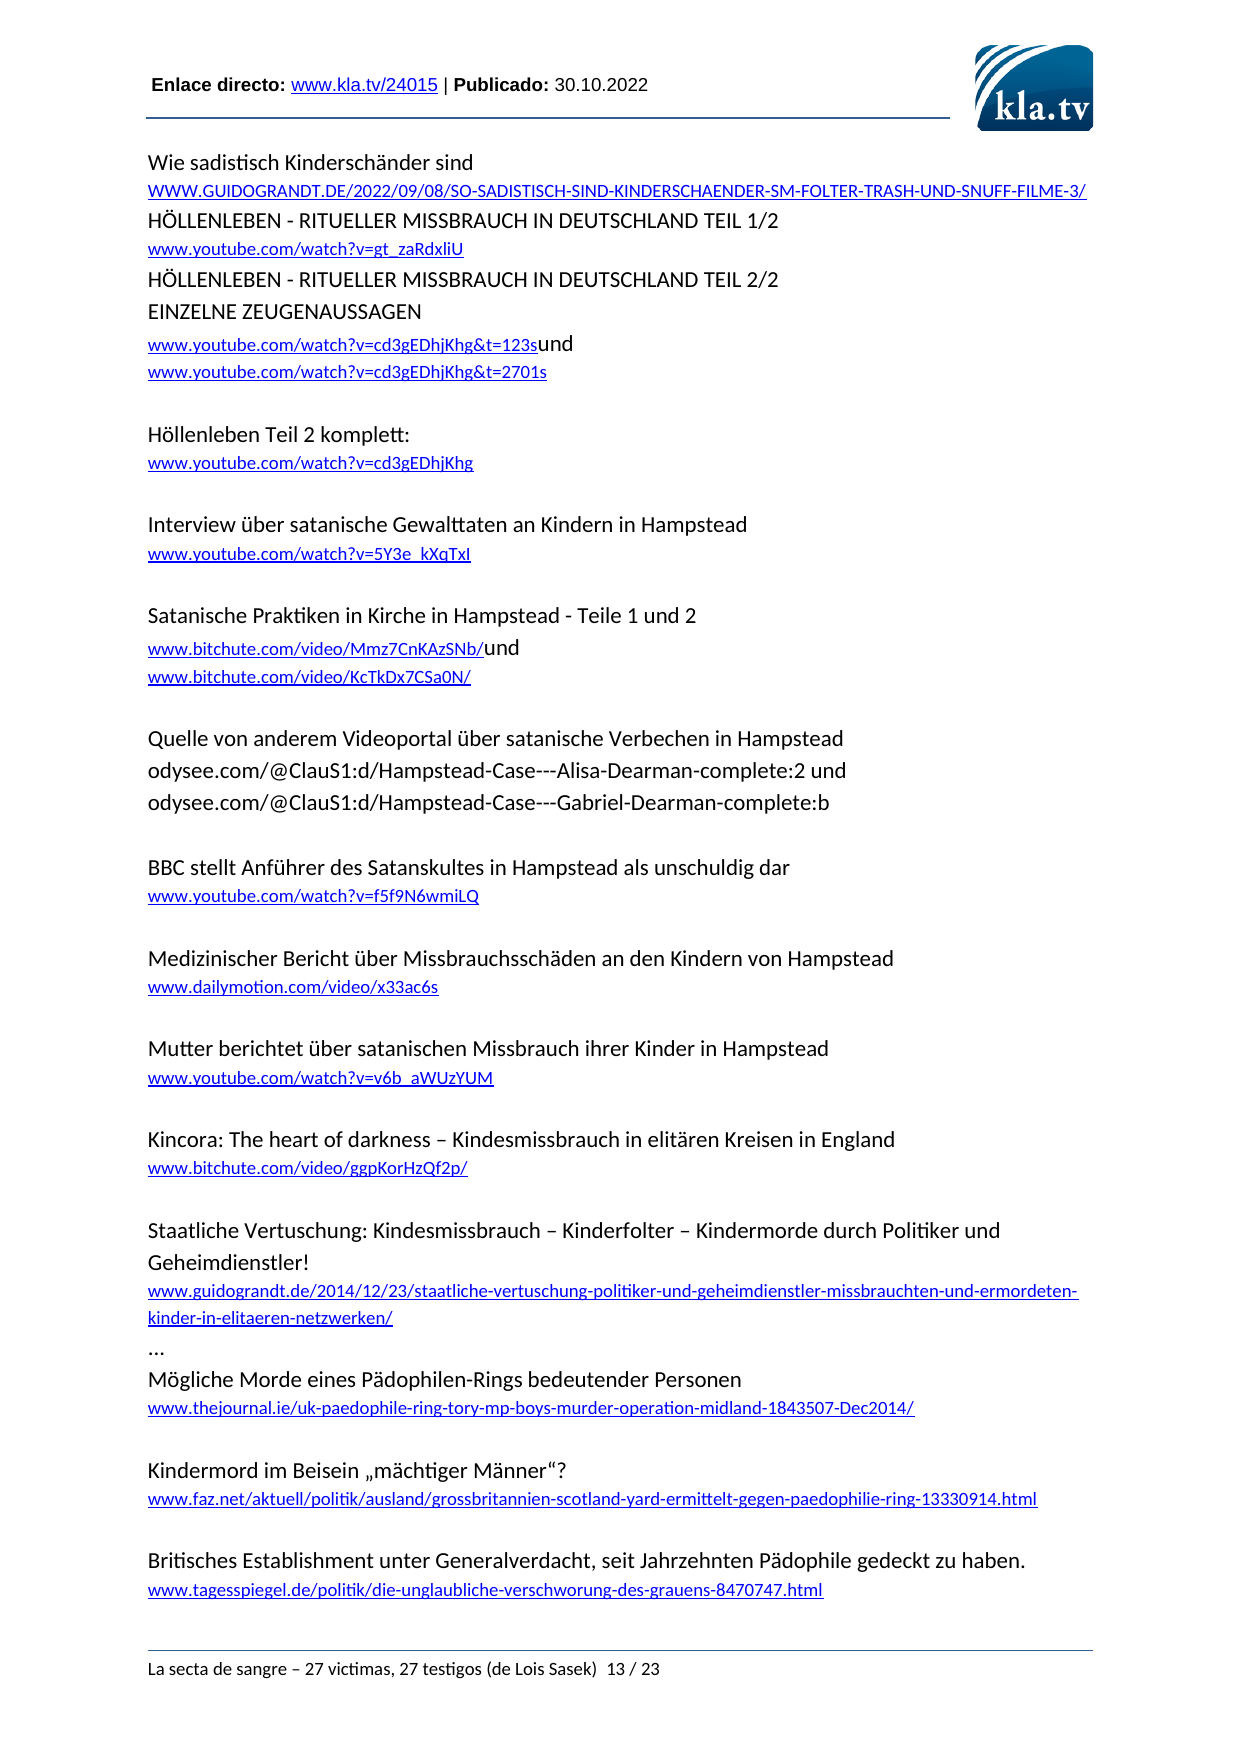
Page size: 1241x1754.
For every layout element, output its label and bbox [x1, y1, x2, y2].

text [148, 148, 1093, 1633]
